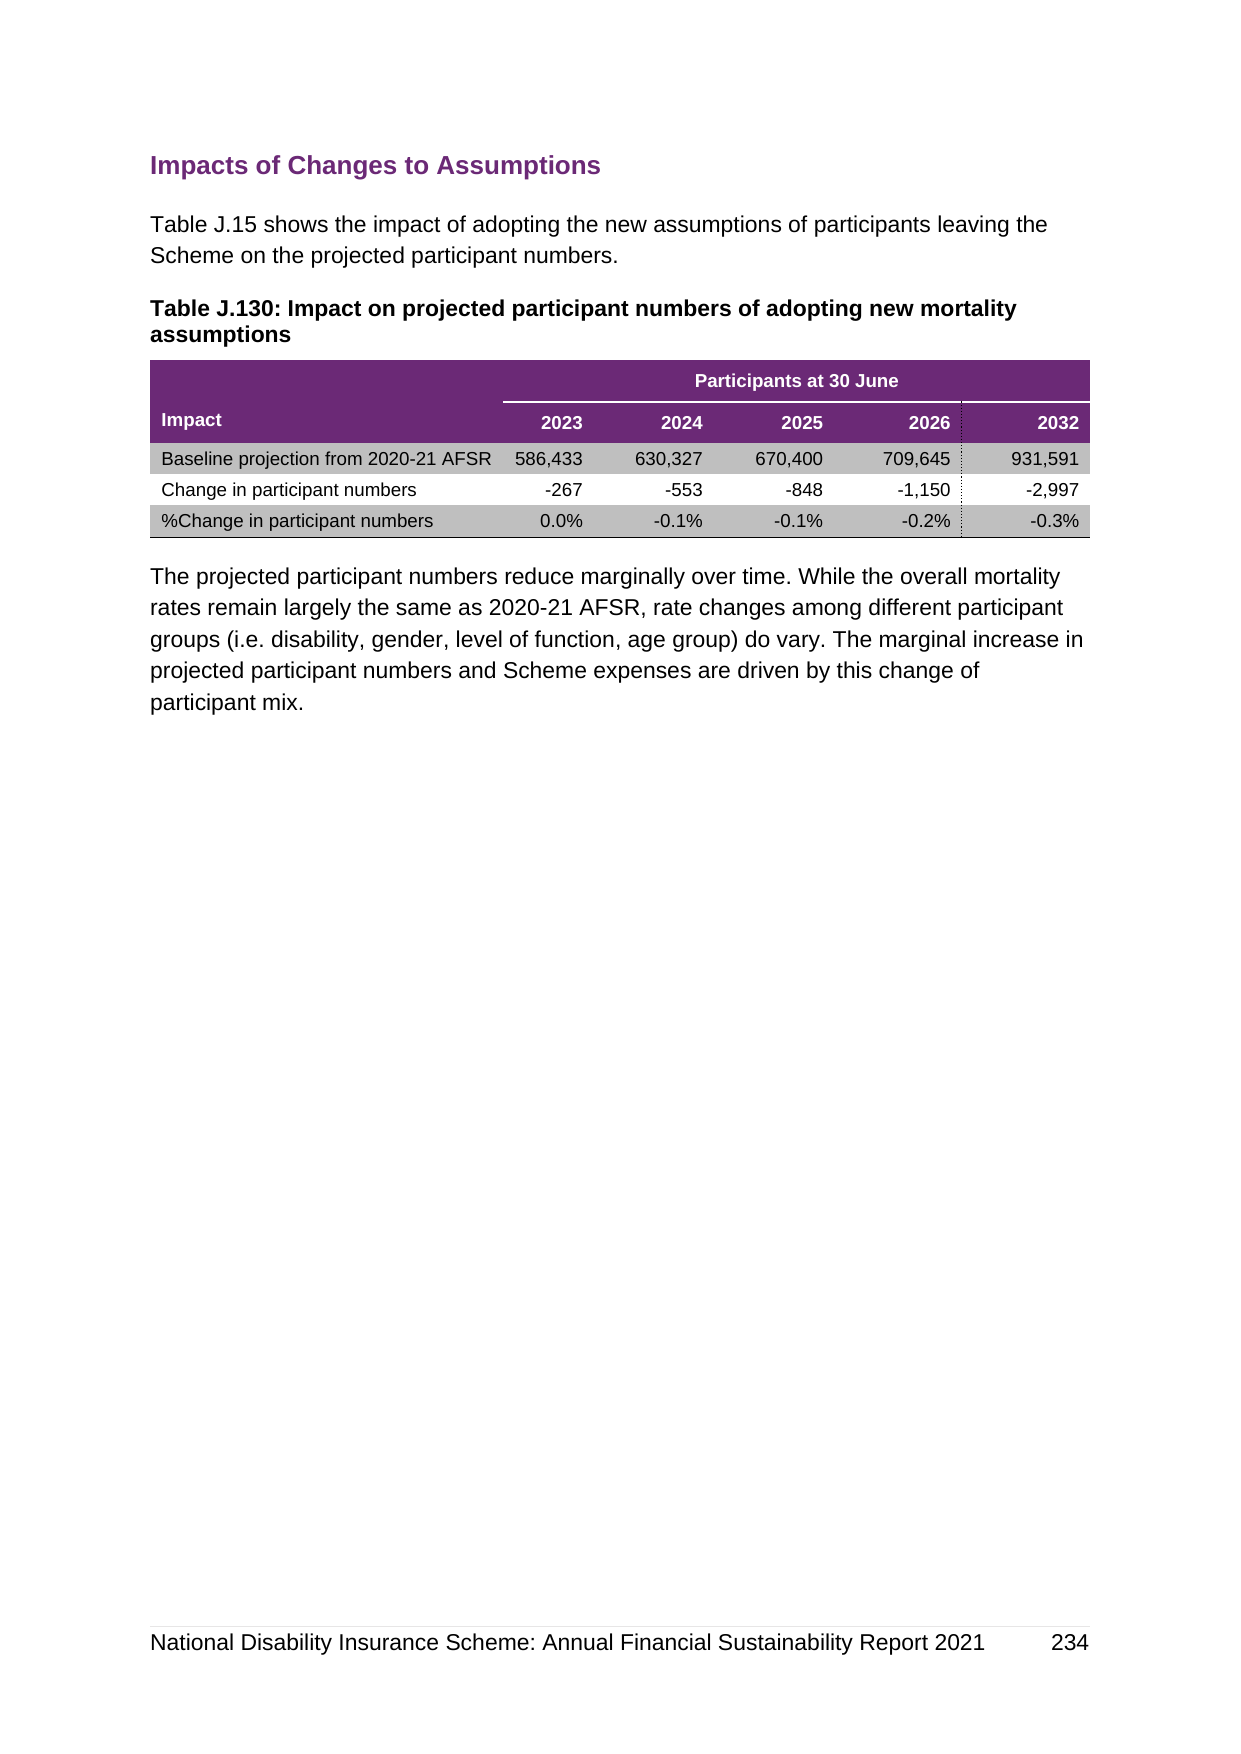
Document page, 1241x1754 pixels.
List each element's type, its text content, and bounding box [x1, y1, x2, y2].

text The projected participant numbers reduce marginally over time. While the overall mortality rates remain largely the same as 2020-21 AFSR, rate changes among different participant groups (i.e. disability, gender, level of function, age group) do vary. The marginal increase in projected participant numbers and Scheme expenses are driven by this change of participant mix. [150, 563, 1090, 715]
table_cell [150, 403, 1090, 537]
subtitle Impacts of Changes to Assumptions [150, 150, 1090, 180]
text Table J.15: Impact on projected participant numbers of adopting new mortality assumptions [150, 295, 1090, 347]
text Table J.15 shows the impact of adopting the new assumptions of participants leaving the Scheme on the projected participant numbers. [150, 211, 1090, 269]
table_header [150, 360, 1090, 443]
